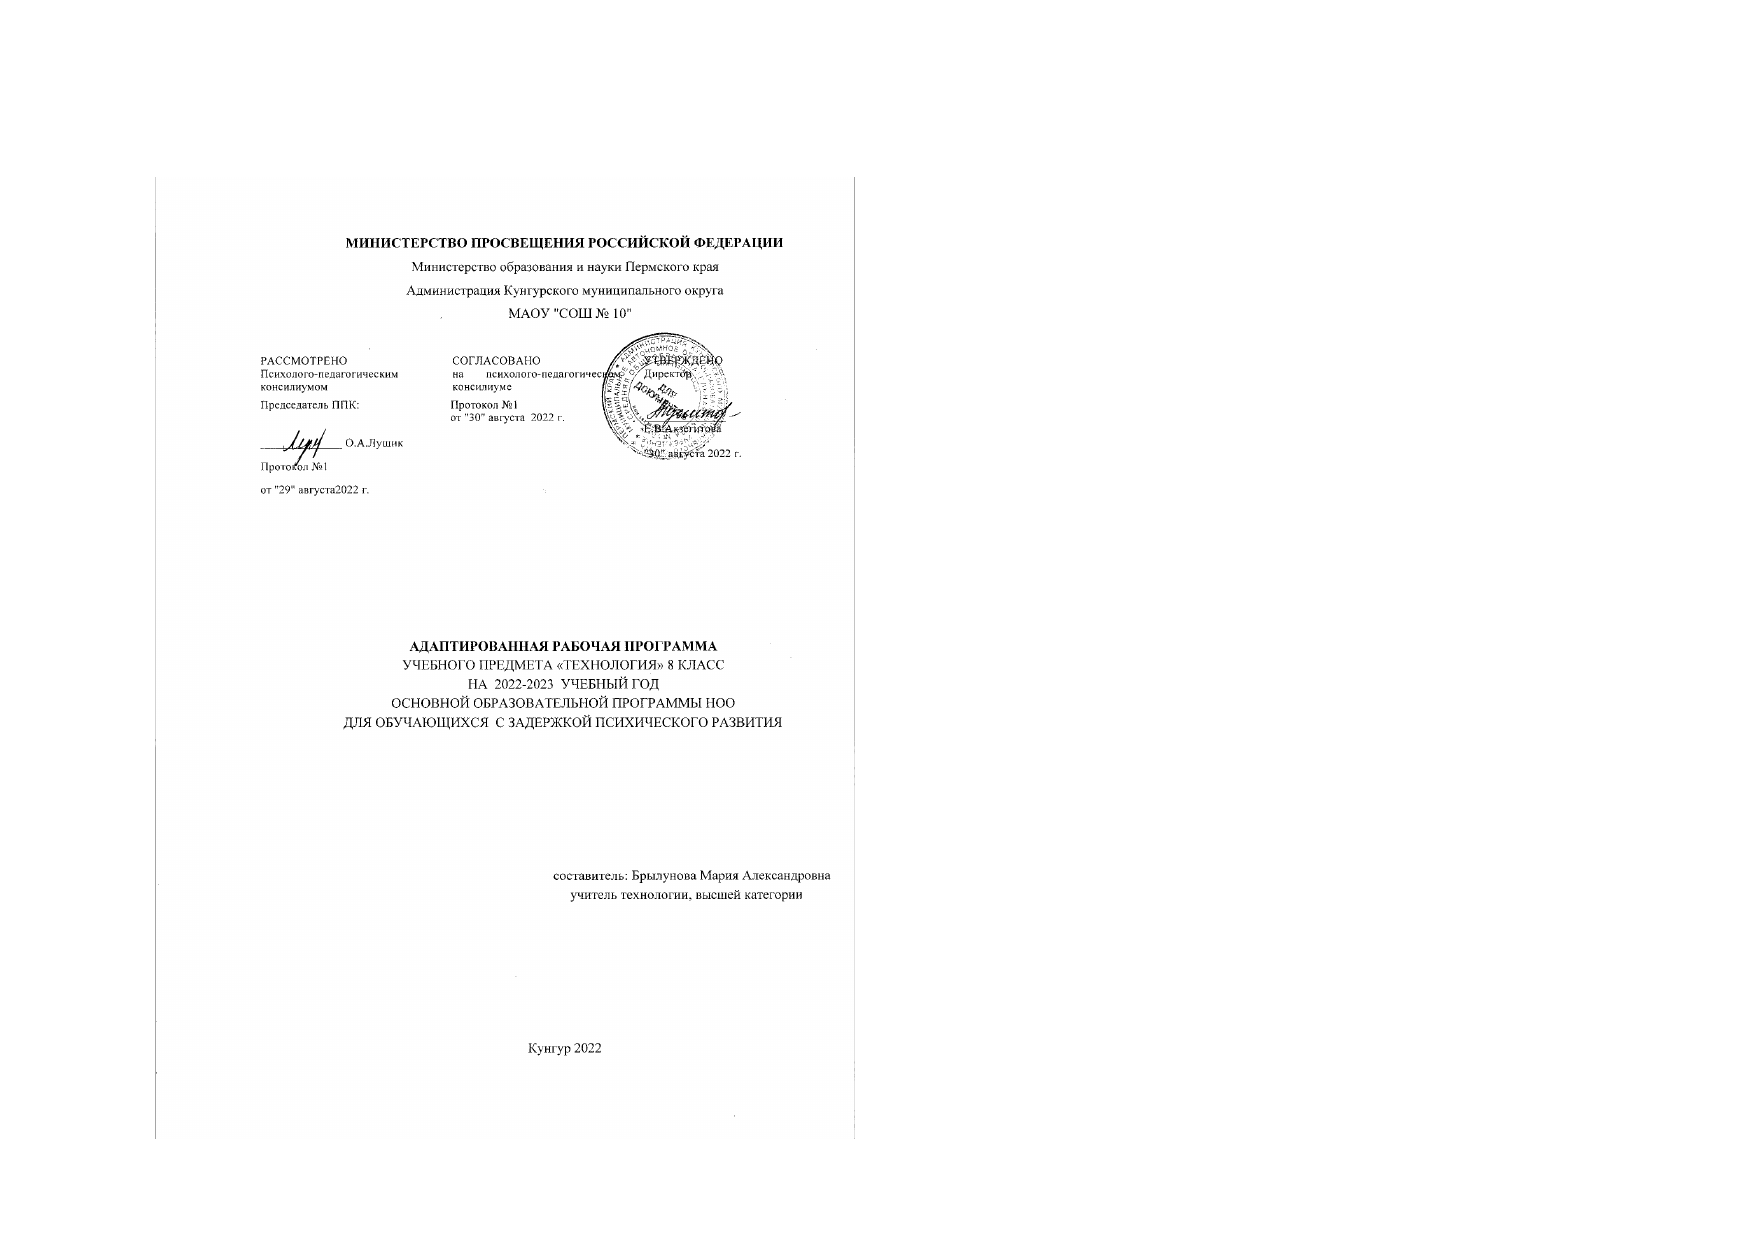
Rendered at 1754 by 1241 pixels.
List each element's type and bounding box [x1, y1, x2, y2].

picture [155, 177, 855, 1139]
